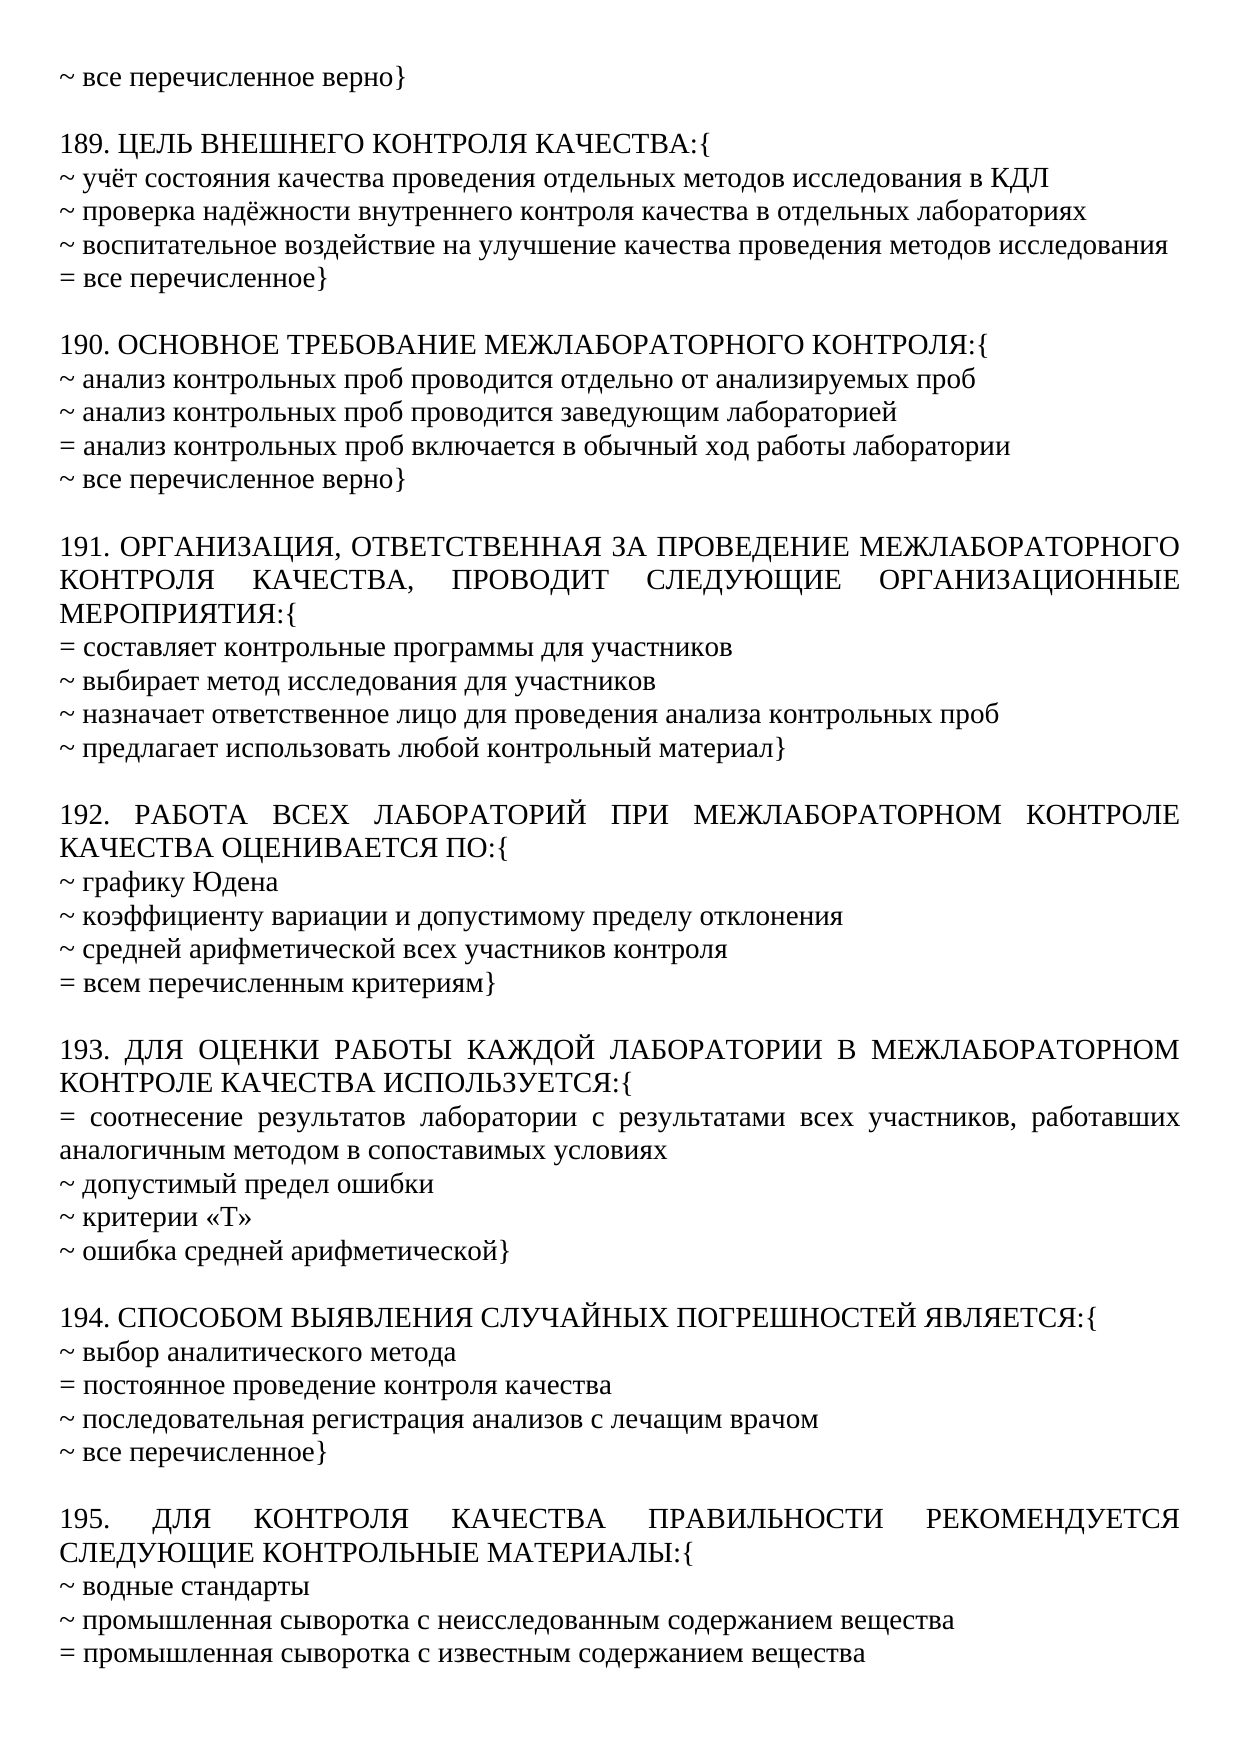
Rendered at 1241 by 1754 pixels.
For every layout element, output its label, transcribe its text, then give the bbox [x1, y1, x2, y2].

text = всем перечисленным критериям} [59, 965, 1181, 998]
text 189. ЦЕЛЬ ВНЕШНЕГО КОНТРОЛЯ КАЧЕСТВА:{ [59, 126, 1181, 160]
text ~ выбор аналитического метода [59, 1334, 1181, 1367]
text = все перечисленное} [59, 260, 1181, 294]
text = постоянное проведение контроля качества [59, 1367, 1181, 1401]
text ~ предлагает использовать любой контрольный материал} [59, 730, 1181, 763]
text 191. ОРГАНИЗАЦИЯ, ОТВЕТСТВЕННАЯ ЗА ПРОВЕДЕНИЕ МЕЖЛАБОРАТОРНОГО КОНТРОЛЯ КАЧЕСТВА, ПРОВОДИТ СЛЕДУЮЩИЕ ОРГАНИЗАЦИОННЫЕ МЕРОПРИЯТИЯ:{ [59, 529, 1181, 629]
text ~ ошибка средней арифметической} [59, 1233, 1181, 1267]
text ~ проверка надёжности внутреннего контроля качества в отдельных лабораториях [59, 193, 1181, 227]
text 192. РАБОТА ВСЕХ ЛАБОРАТОРИЙ ПРИ МЕЖЛАБОРАТОРНОМ КОНТРОЛЕ КАЧЕСТВА ОЦЕНИВАЕТСЯ ПО:{ [59, 797, 1181, 864]
text 195. ДЛЯ КОНТРОЛЯ КАЧЕСТВА ПРАВИЛЬНОСТИ РЕКОМЕНДУЕТСЯ СЛЕДУЮЩИЕ КОНТРОЛЬНЫЕ МАТЕРИАЛЫ:{ [59, 1501, 1181, 1568]
text ~ анализ контрольных проб проводится отдельно от анализируемых проб [59, 361, 1181, 394]
text ~ коэффициенту вариации и допустимому пределу отклонения [59, 898, 1181, 931]
text ~ все перечисленное} [59, 1434, 1181, 1468]
text ~ промышленная сыворотка с неисследованным содержанием вещества [59, 1602, 1181, 1636]
text ~ допустимый предел ошибки [59, 1166, 1181, 1199]
text ~ учёт состояния качества проведения отдельных методов исследования в КДЛ [59, 160, 1181, 193]
text ~ все перечисленное верно} [59, 462, 1181, 495]
text 194. СПОСОБОМ ВЫЯВЛЕНИЯ СЛУЧАЙНЫХ ПОГРЕШНОСТЕЙ ЯВЛЯЕТСЯ:{ [59, 1300, 1181, 1334]
text ~ все перечисленное верно} [59, 59, 1181, 93]
text ~ последовательная регистрация анализов с лечащим врачом [59, 1401, 1181, 1434]
text = анализ контрольных проб включается в обычный ход работы лаборатории [59, 428, 1181, 462]
text 193. ДЛЯ ОЦЕНКИ РАБОТЫ КАЖДОЙ ЛАБОРАТОРИИ В МЕЖЛАБОРАТОРНОМ КОНТРОЛЕ КАЧЕСТВА ИСПОЛЬЗУЕТСЯ:{ [59, 1032, 1181, 1099]
text ~ критерии «Т» [59, 1199, 1181, 1233]
text = составляет контрольные программы для участников [59, 629, 1181, 663]
text = соотнесение результатов лаборатории с результатами всех участников, работавших аналогичным методом в сопоставимых условиях [59, 1099, 1181, 1166]
text ~ назначает ответственное лицо для проведения анализа контрольных проб [59, 696, 1181, 730]
text ~ выбирает метод исследования для участников [59, 663, 1181, 696]
text ~ средней арифметической всех участников контроля [59, 931, 1181, 965]
text ~ водные стандарты [59, 1568, 1181, 1602]
text 190. ОСНОВНОЕ ТРЕБОВАНИЕ МЕЖЛАБОРАТОРНОГО КОНТРОЛЯ:{ [59, 327, 1181, 361]
text ~ воспитательное воздействие на улучшение качества проведения методов исследования [59, 227, 1181, 260]
text ~ анализ контрольных проб проводится заведующим лабораторией [59, 394, 1181, 428]
text = промышленная сыворотка с известным содержанием вещества [59, 1636, 1181, 1669]
text ~ графику Юдена [59, 864, 1181, 898]
